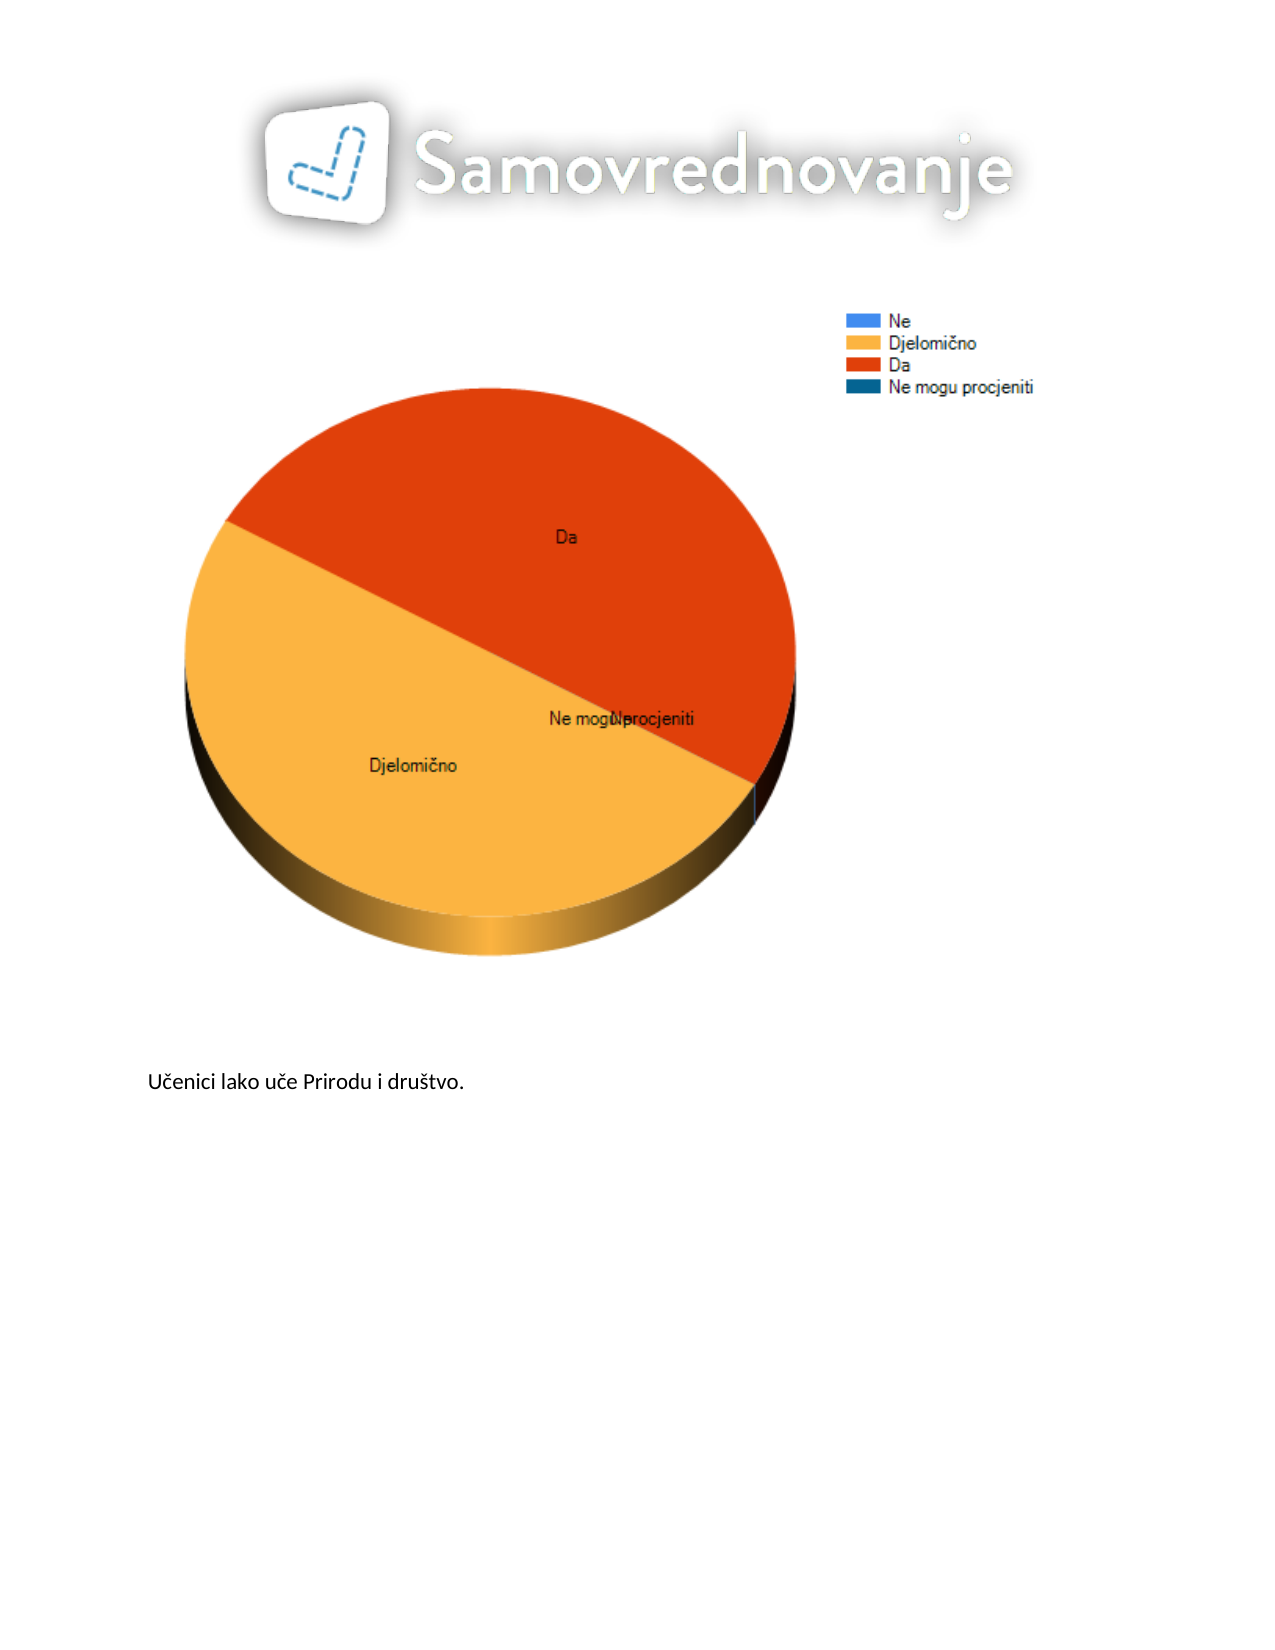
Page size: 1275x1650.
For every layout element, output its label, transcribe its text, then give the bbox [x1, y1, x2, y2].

picture [265, 99, 1013, 225]
picture [147, 281, 1086, 1063]
